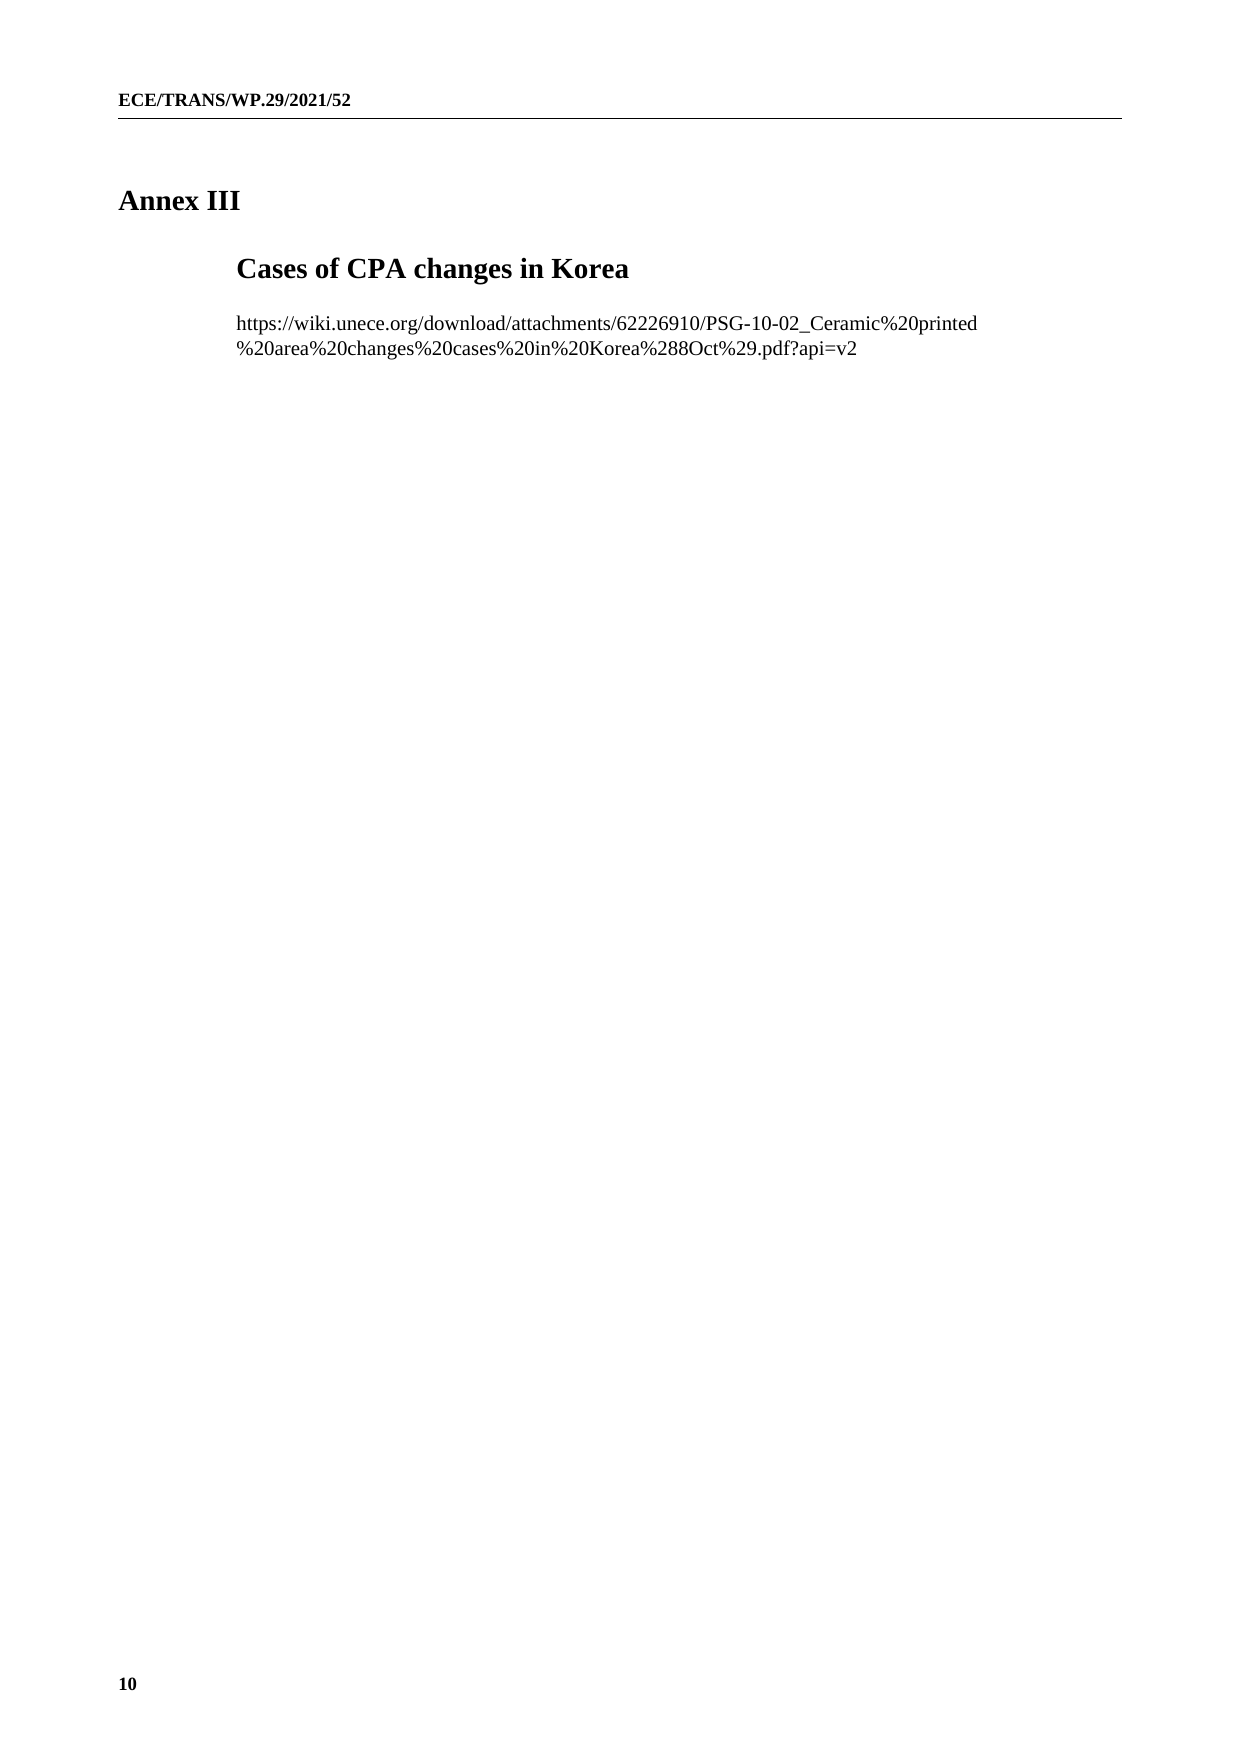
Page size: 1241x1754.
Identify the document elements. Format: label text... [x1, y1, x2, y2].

text Annex III [118, 185, 1004, 216]
text https://wiki.unece.org/download/attachments/62226910/PSG-10-02_Ceramic%20printed%20area%20changes%20cases%20in%20Korea%288Oct%29.pdf?api=v2 [236, 310, 1004, 360]
text Cases of CPA changes in Korea [177, 254, 1004, 285]
